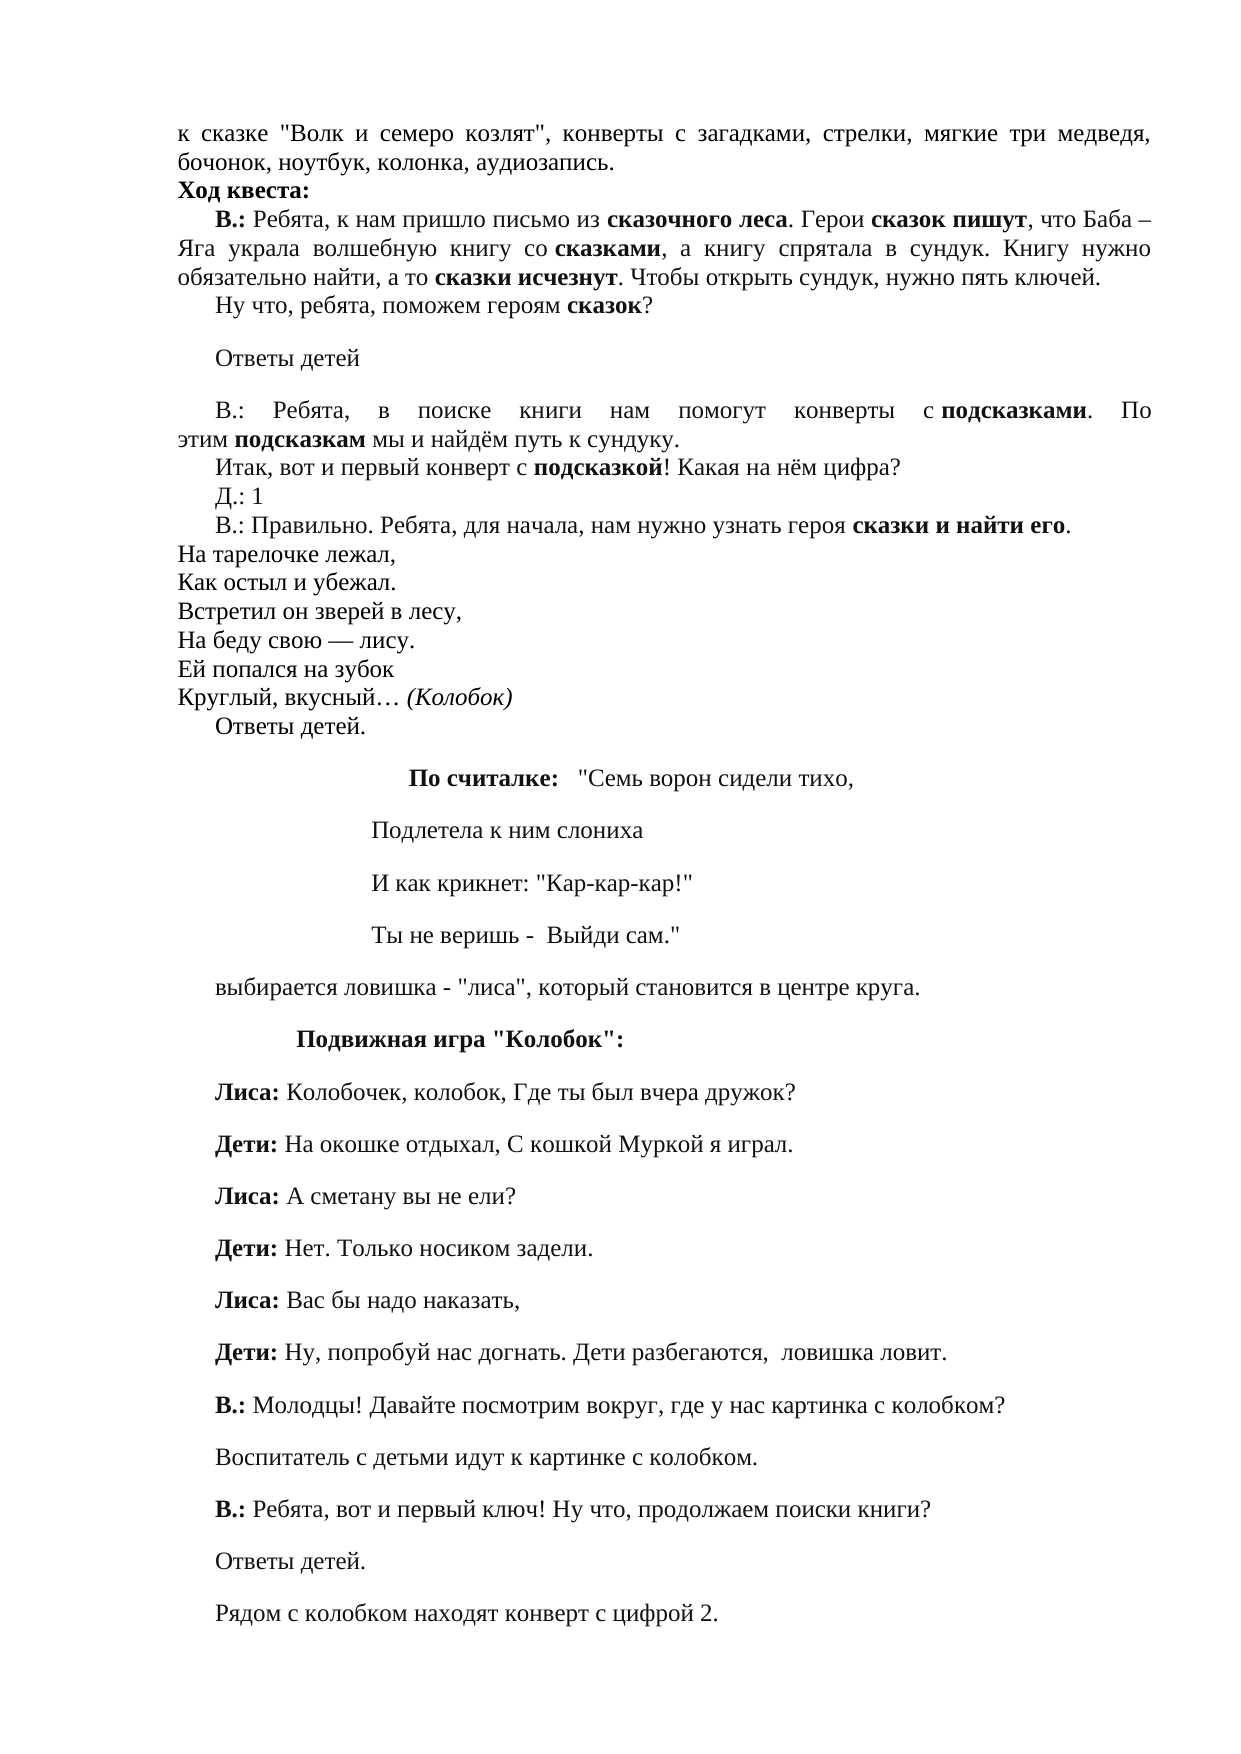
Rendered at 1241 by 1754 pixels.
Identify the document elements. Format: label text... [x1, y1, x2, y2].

text Ход квеста: [177, 176, 1152, 204]
text Дети: На окошке отдыхал, С кошкой Муркой я играл. [177, 1129, 1152, 1157]
text В.: Ребята, к нам пришло письмо из сказочного леса. Герои сказок пишут, что Баба – Яга украла волшебную книгу со сказками, а книгу спрятала в сундук. Книгу нужно обязательно найти, а то сказки исчезнут. Чтобы открыть сундук, нужно пять ключей. [177, 204, 1152, 291]
text Ну что, ребята, поможем героям сказок? [177, 291, 1152, 319]
text Лиса: Колобочек, колобок, Где ты был вчера дружок? [177, 1077, 1152, 1105]
text Ты не веришь - Выйди сам." [177, 920, 1152, 949]
text Подлетела к ним слониха [177, 816, 1152, 844]
text Дети: Ну, попробуй нас догнать. Дети разбегаются, ловишка ловит. [177, 1337, 1152, 1366]
text Ответы детей. [177, 711, 1152, 740]
text По считалке: "Семь ворон сидели тихо, [177, 763, 1152, 792]
text В.: Ребята, в поиске книги нам помогут конверты с подсказками. По этим подсказкам мы и найдём путь к сундуку. [177, 395, 1152, 452]
text Итак, вот и первый конверт с подсказкой! Какая на нём цифра? [177, 452, 1152, 481]
text Ответы детей. [177, 1546, 1152, 1575]
text И как крикнет: "Кар-кар-кар!" [177, 868, 1152, 897]
text В.: Ребята, вот и первый ключ! Ну что, продолжаем поиски книги? [177, 1494, 1152, 1523]
text Как остыл и убежал. [177, 567, 1152, 596]
text Лиса: А сметану вы не ели? [177, 1181, 1152, 1210]
text Ответы детей [177, 343, 1152, 372]
text Воспитатель с детьми идут к картинке с колобком. [177, 1442, 1152, 1471]
text На беду свою — лису. [177, 625, 1152, 654]
text Круглый, вкусный… (Колобок) [177, 682, 1152, 711]
text Подвижная игра "Колобок": [177, 1024, 1152, 1053]
text Д.: 1 [177, 481, 1152, 510]
text В.: Молодцы! Давайте посмотрим вокруг, где у нас картинка с колобком? [177, 1390, 1152, 1418]
text Рядом с колобком находят конверт с цифрой 2. [177, 1598, 1152, 1627]
text Дети: Нет. Только носиком задели. [177, 1233, 1152, 1262]
text Ей попался на зубок [177, 654, 1152, 682]
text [177, 118, 1152, 176]
text В.: Правильно. Ребята, для начала, нам нужно узнать героя сказки и найти его. [177, 510, 1152, 539]
text Лиса: Вас бы надо наказать, [177, 1285, 1152, 1314]
text На тарелочке лежал, [177, 539, 1152, 567]
text Встретил он зверей в лесу, [177, 596, 1152, 625]
text выбирается ловишка - "лиса", который становится в центре круга. [177, 972, 1152, 1001]
